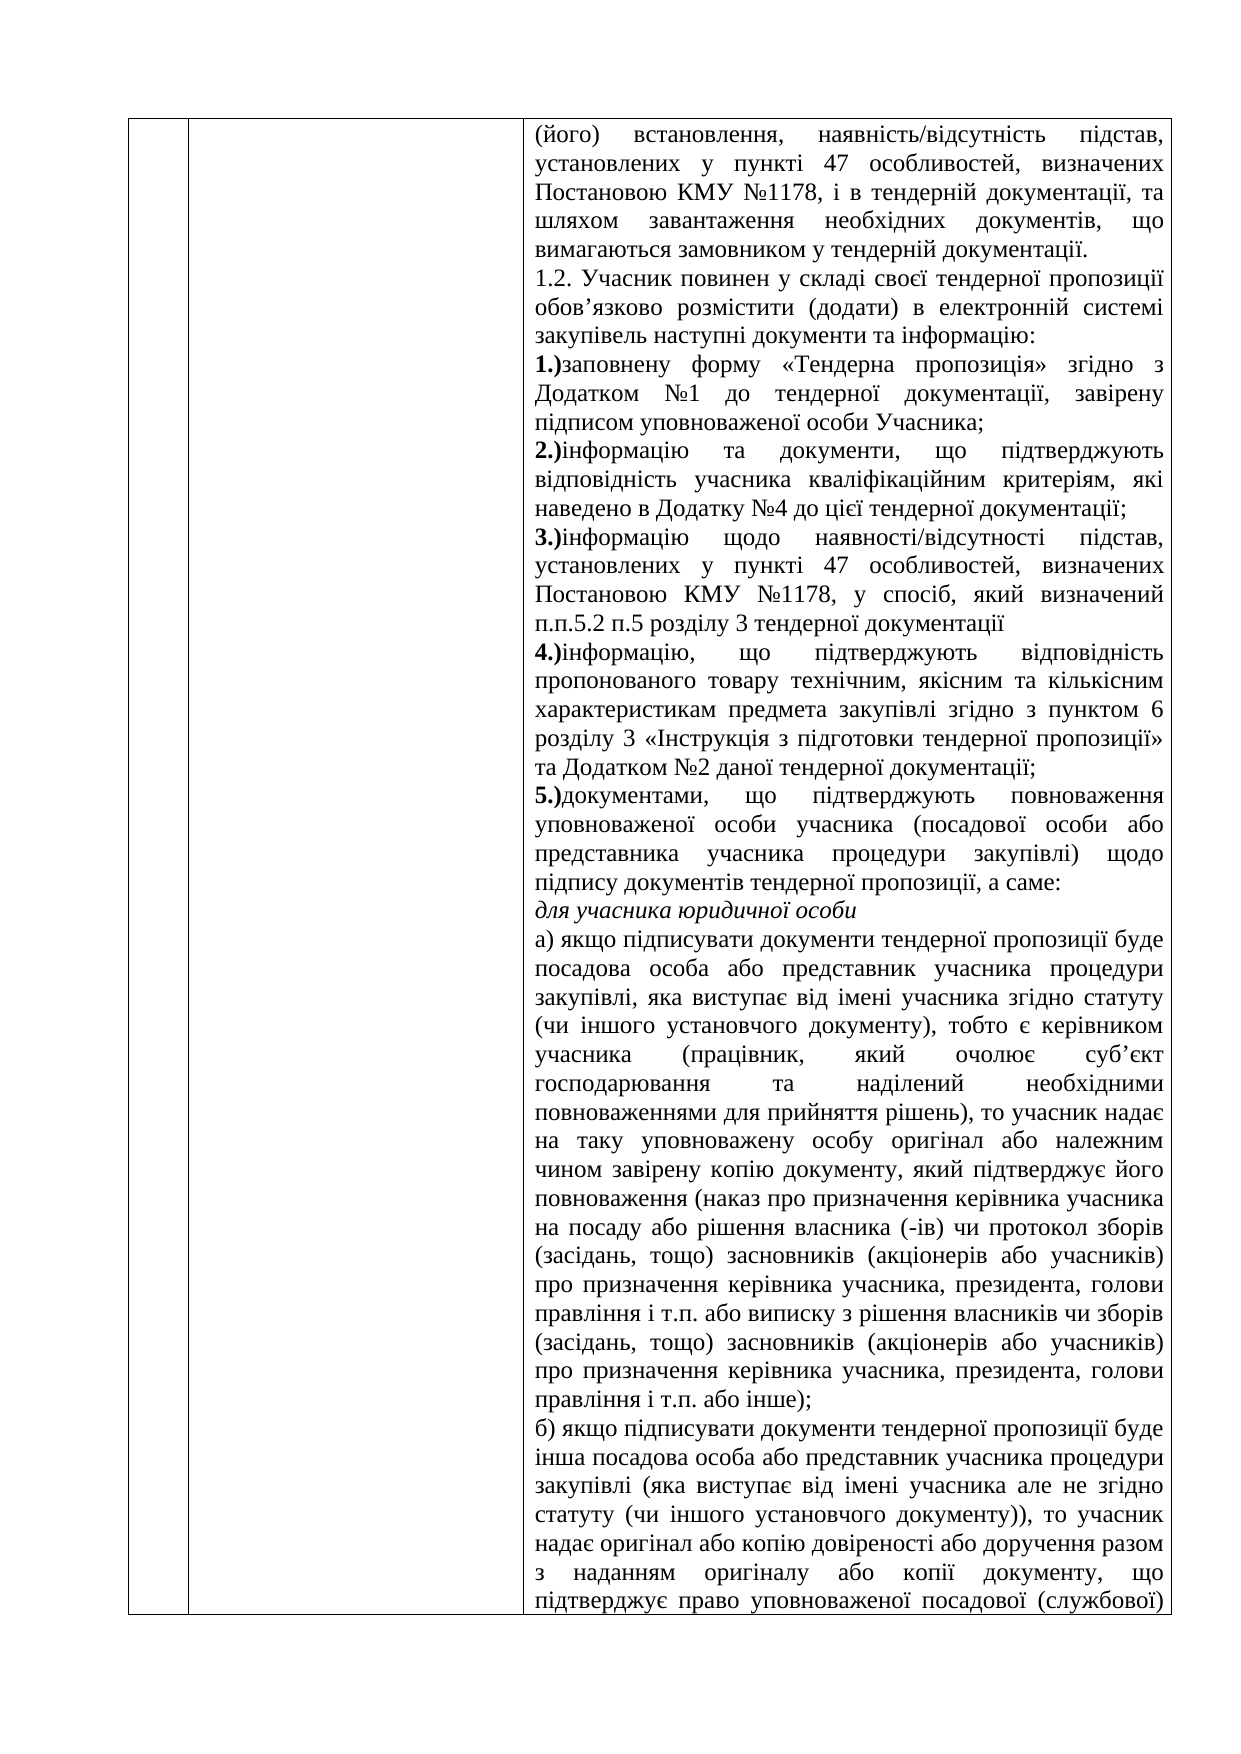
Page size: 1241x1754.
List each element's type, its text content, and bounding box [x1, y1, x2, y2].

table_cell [189, 119, 523, 1614]
table_cell 1 [129, 119, 188, 1614]
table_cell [524, 119, 1171, 1614]
